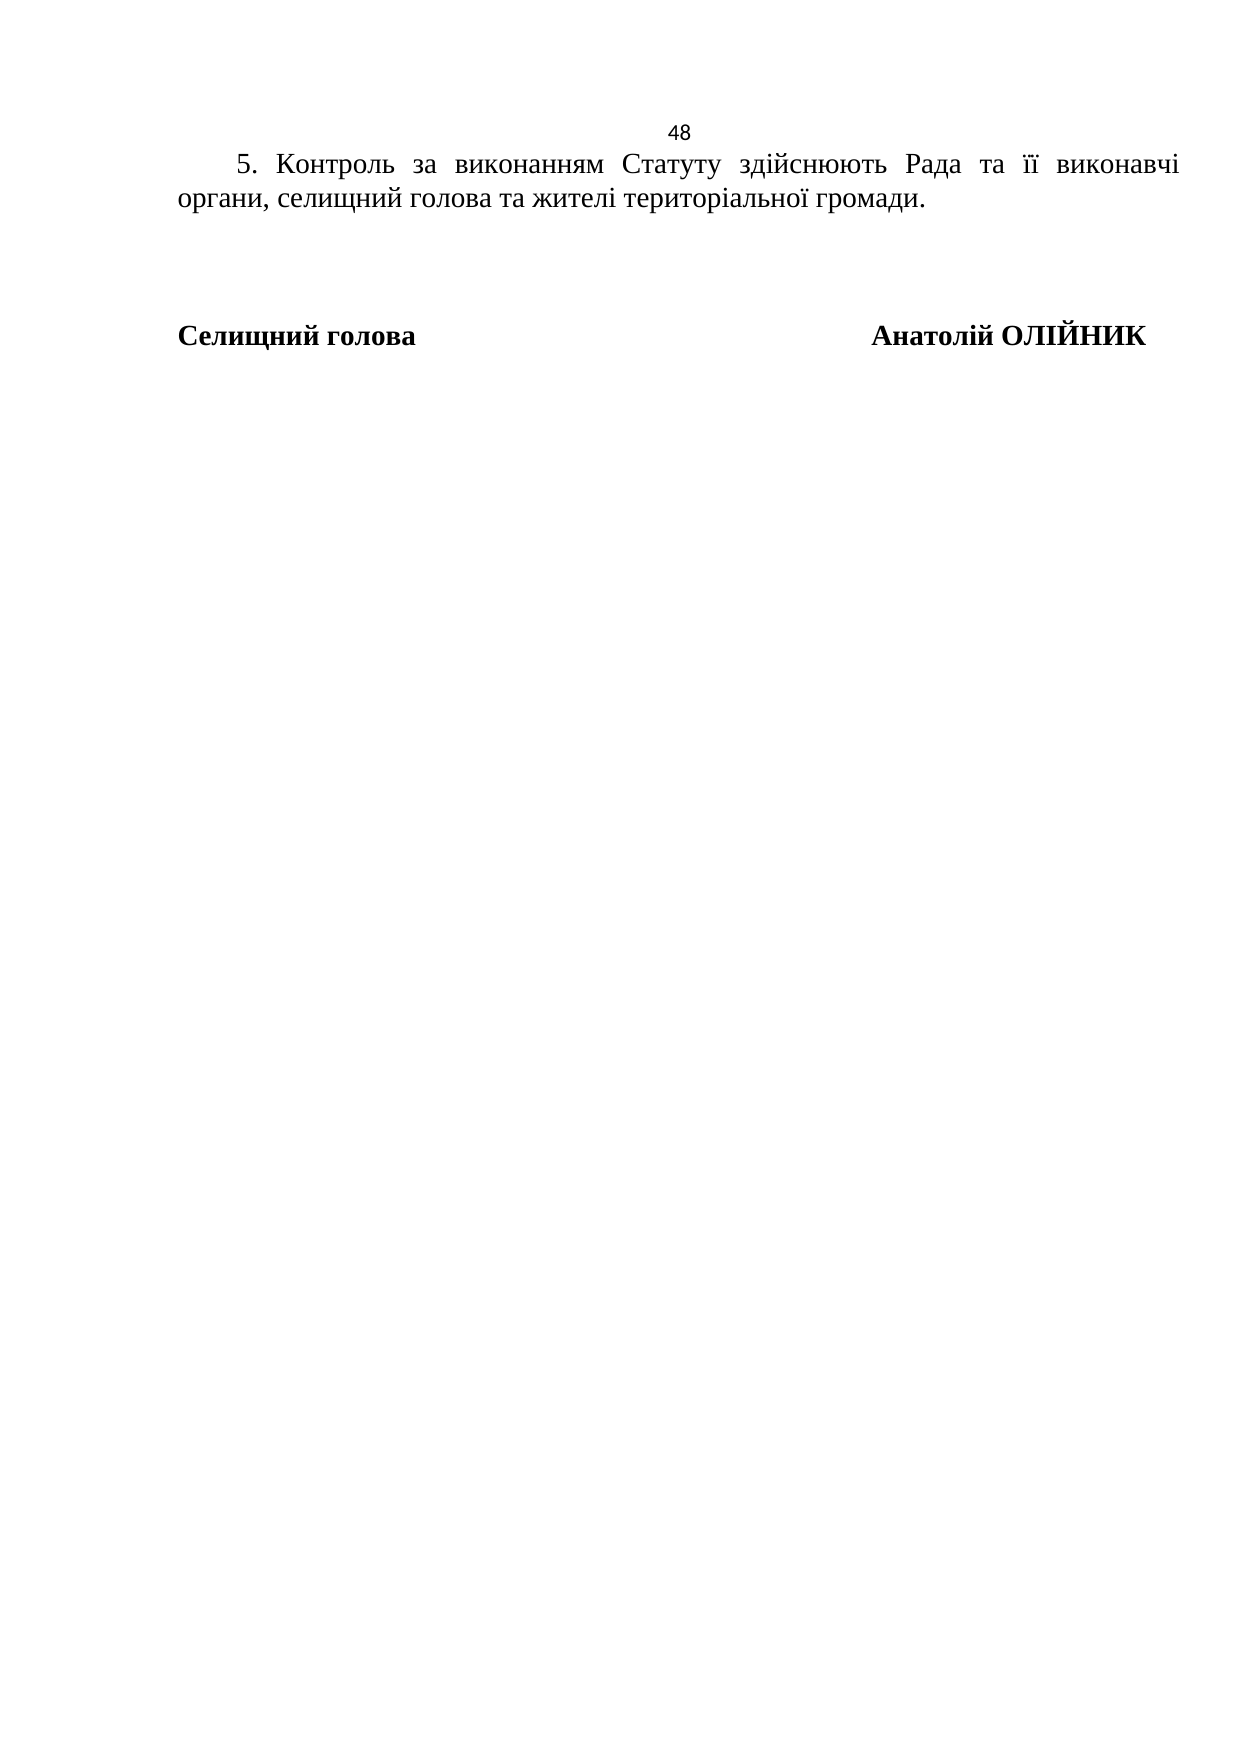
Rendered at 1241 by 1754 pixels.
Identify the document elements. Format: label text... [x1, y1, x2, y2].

text Селищний голова Анатолій ОЛІЙНИК [177, 318, 1181, 351]
text 5. Контроль за виконанням Статуту здійснюють Рада та її виконавчі органи, селищний голова та жителі територіальної громади. [177, 146, 1181, 213]
